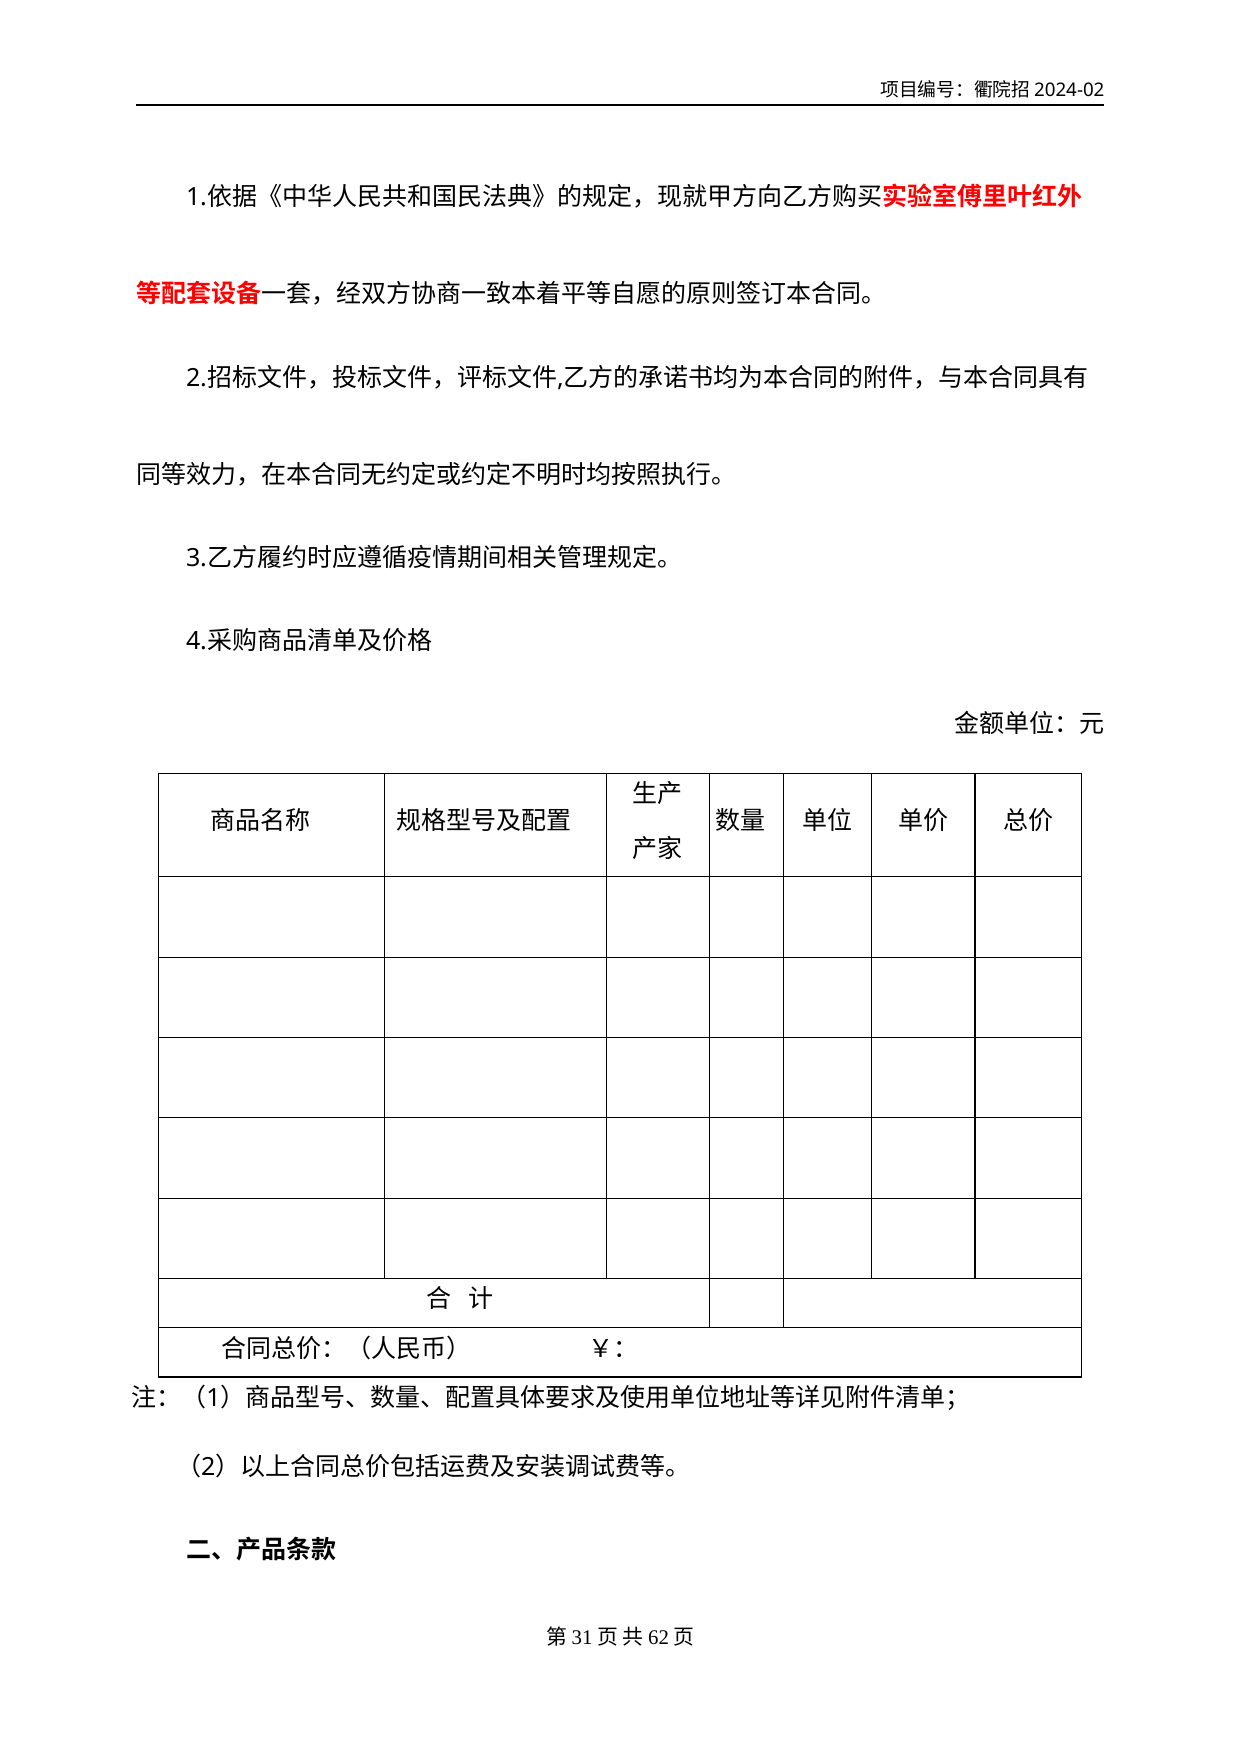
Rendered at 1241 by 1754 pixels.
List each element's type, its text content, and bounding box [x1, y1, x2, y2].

table_cell [784, 1199, 871, 1278]
table_cell 合 计 [159, 1279, 709, 1327]
table_cell [607, 1199, 709, 1278]
table_cell [784, 1118, 871, 1197]
table_cell [385, 877, 606, 957]
table_header 商品名称 [159, 774, 384, 876]
table_header 数量 [710, 774, 783, 876]
table_cell [385, 958, 606, 1037]
table_cell [159, 877, 384, 957]
table_cell [872, 1038, 974, 1117]
table_cell [607, 958, 709, 1037]
text （2）以上合同总价包括运费及安装调试费等。 [136, 1432, 1104, 1497]
table_cell [784, 1279, 1081, 1327]
table_cell [607, 877, 709, 957]
text 3.乙方履约时应遵循疫情期间相关管理规定。 [136, 523, 1104, 588]
table_cell [385, 1199, 606, 1278]
table_cell [159, 1038, 384, 1117]
table_cell [385, 1038, 606, 1117]
table_cell [159, 1199, 384, 1278]
table_cell [784, 1038, 871, 1117]
table_header 规格型号及配置 [385, 774, 606, 876]
table_cell [976, 1118, 1081, 1197]
table_cell [607, 1038, 709, 1117]
table_cell [784, 877, 871, 957]
table_header 生产 产家 [607, 774, 709, 876]
text 1.依据《中华人民共和国民法典》的规定，现就甲方向乙方购买实验室傅里叶红外等配套设备一套，经双方协商一致本着平等自愿的原则签订本合同。 [136, 162, 1104, 324]
table_cell [710, 1118, 783, 1197]
table_cell [385, 1118, 606, 1197]
table_cell [710, 958, 783, 1037]
text 注：（1）商品型号、数量、配置具体要求及使用单位地址等详见附件清单； [118, 1377, 1104, 1414]
table_cell [710, 1279, 783, 1327]
table_cell [976, 958, 1081, 1037]
text 2.招标文件，投标文件，评标文件,乙方的承诺书均为本合同的附件，与本合同具有同等效力，在本合同无约定或约定不明时均按照执行。 [136, 343, 1104, 505]
table_cell 合同总价：（人民币） ￥： [159, 1328, 1081, 1376]
table_cell [710, 877, 783, 957]
table_header 总价 [976, 774, 1081, 876]
table_cell [872, 958, 974, 1037]
text 二、产品条款 [136, 1515, 1104, 1580]
table_cell [872, 1199, 974, 1278]
text 4.采购商品清单及价格 [136, 606, 1104, 671]
table_cell [159, 958, 384, 1037]
table_cell [976, 877, 1081, 957]
table_cell [710, 1199, 783, 1278]
table_cell [710, 1038, 783, 1117]
table_cell [159, 1118, 384, 1197]
table_cell [872, 877, 974, 957]
table_cell [872, 1118, 974, 1197]
table_cell [784, 958, 871, 1037]
table_cell [976, 1199, 1081, 1278]
text 金额单位：元 [136, 689, 1104, 754]
table_cell [607, 1118, 709, 1197]
table_cell [976, 1038, 1081, 1117]
table_header 单位 [784, 774, 871, 876]
table_header 单价 [872, 774, 974, 876]
